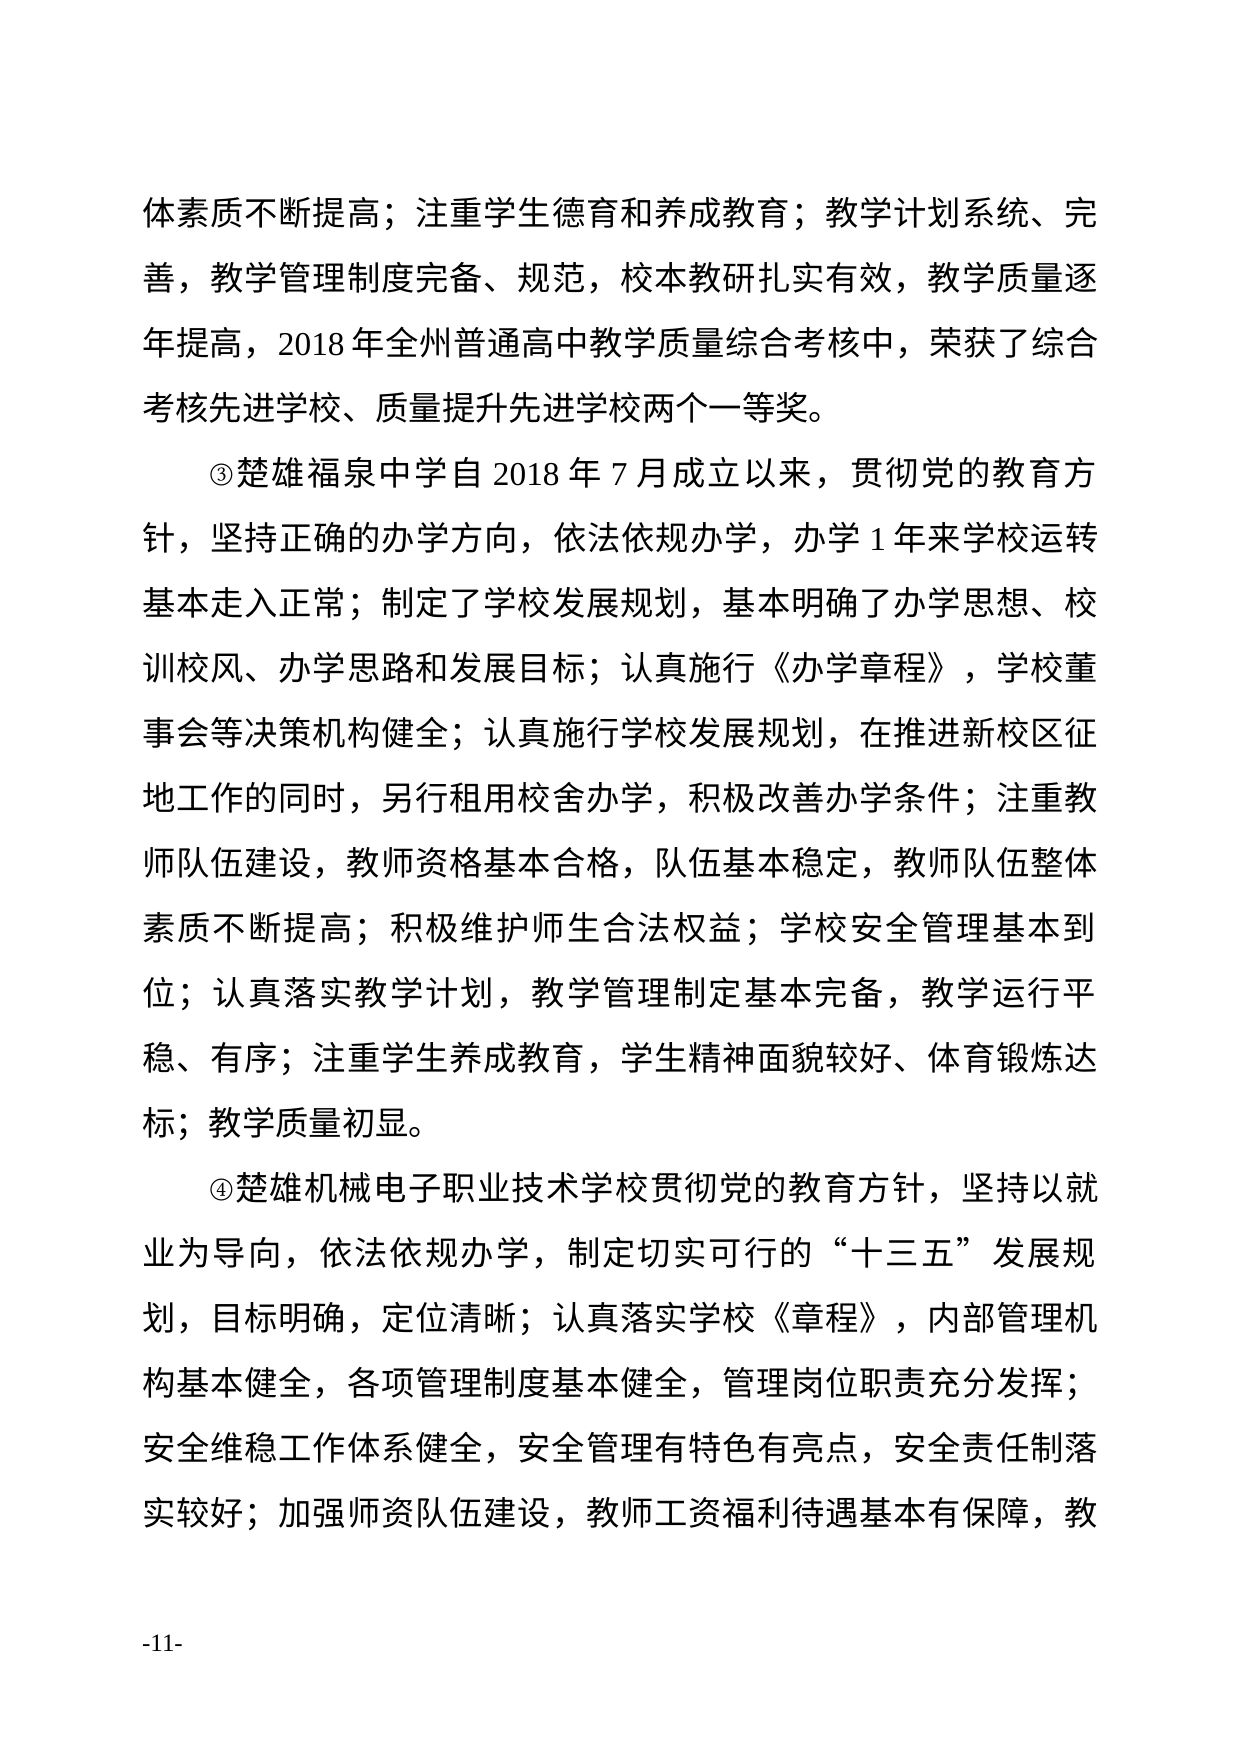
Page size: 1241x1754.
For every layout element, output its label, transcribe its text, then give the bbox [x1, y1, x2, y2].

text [142, 1153, 1098, 1543]
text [142, 178, 1098, 438]
text ③楚雄福泉中学自2018年7月成立以来，贯彻党的教育方针，坚持正确的办学方向，依法依规办学，办学1年来学校运转基本走入正常；制定了学校发展规划，基本明确了办学思想、校训校风、办学思路和发展目标；认真施行《办学章程》，学校董事会等决策机构健全；认真施行学校发展规划，在推进新校区征地工作的同时，另行租用校舍办学，积极改善办学条件；注重教师队伍建设，教师资格基本合格，队伍基本稳定，教师队伍整体素质不断提高；积极维护师生合法权益；学校安全管理基本到位；认真落实教学计划，教学管理制定基本完备，教学运行平稳、有序；注重学生养成教育，学生精神面貌较好、体育锻炼达标；教学质量初显。 [142, 438, 1098, 1153]
